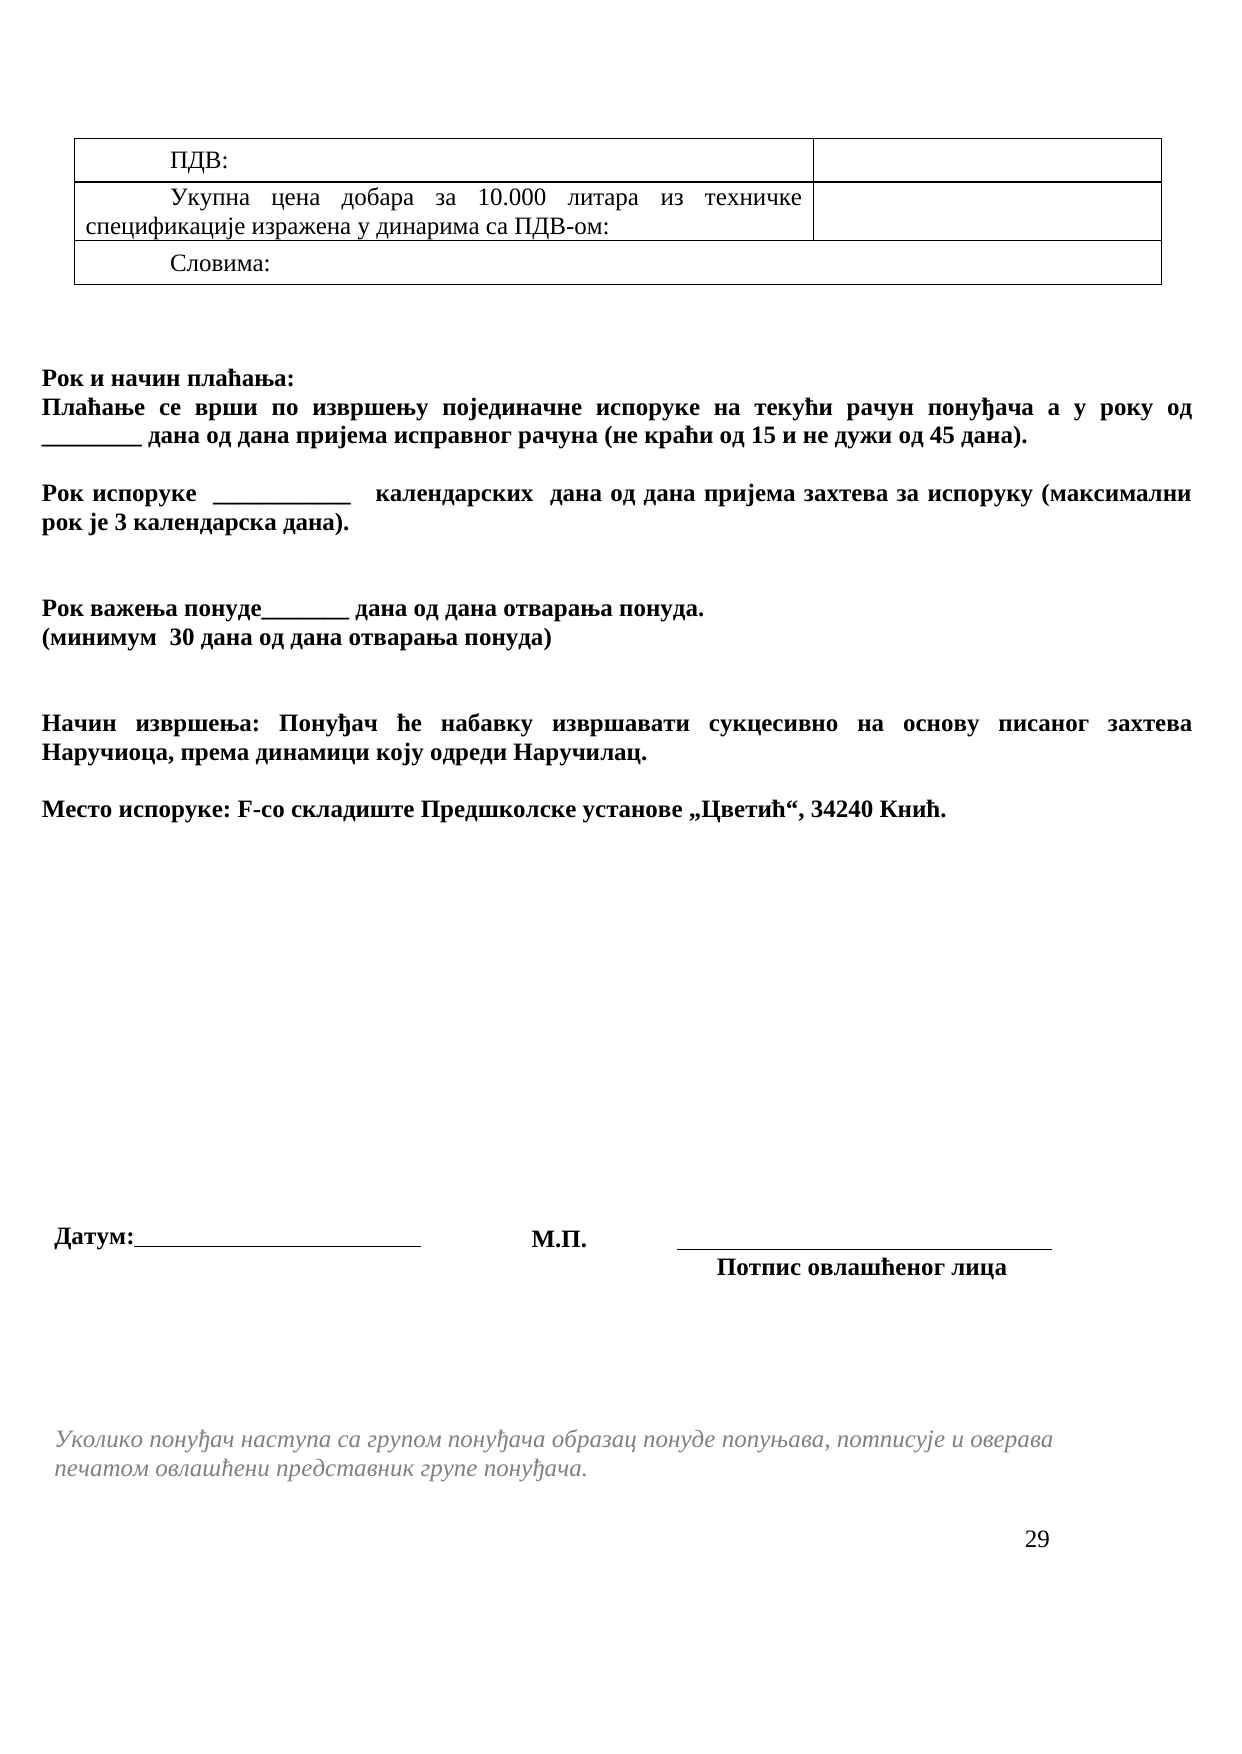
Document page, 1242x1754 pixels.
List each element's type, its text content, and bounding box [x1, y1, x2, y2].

text Рок важења понуде_______ дана од дана отварања понуда. [42, 593, 1194, 622]
text М.П. Потпис овлашћеног лица [531, 1224, 1115, 1281]
text 29 [42, 1524, 1194, 1552]
text Датум: [54, 1221, 464, 1249]
table_cell ПДВ: [75, 139, 813, 181]
table_cell Укупна цена добара за 10.000 литара из техничке спецификације изражена у динарима са ПДВ-ом: [75, 183, 813, 240]
table_cell [814, 139, 1161, 181]
text Начин извршења: Понуђач ће набавку извршавати сукцесивно на основу писаног захтева Наручиоца, према динамици коју одреди Наручилац. [42, 708, 1194, 766]
text (минимум 30 дана од дана отварања понуда) [42, 622, 1194, 651]
text Рок испоруке ___________ календарских дана од дана пријема захтева за испоруку (максимални рок је 3 календарска дана). [42, 478, 1194, 536]
table_cell [814, 183, 1161, 240]
table_cell Словима: [75, 241, 1161, 284]
text Уколико понуђач наступа са групом понуђача образац понуде попуњава, потписује и оверава печатом овлашћени представник групе понуђача. [54, 1424, 1146, 1482]
text Рок и начин плаћања: [42, 363, 1194, 392]
text Плаћање се врши по извршењу појединачне испоруке на текући рачун понуђача а у року од ________ дана од дана пријема исправног рачуна (не краћи од 15 и не дужи од 45 дана). [42, 392, 1194, 449]
text Место испоруке: F-co складиште Предшколске установе „Цветић“, 34240 Кнић. [42, 794, 1194, 823]
